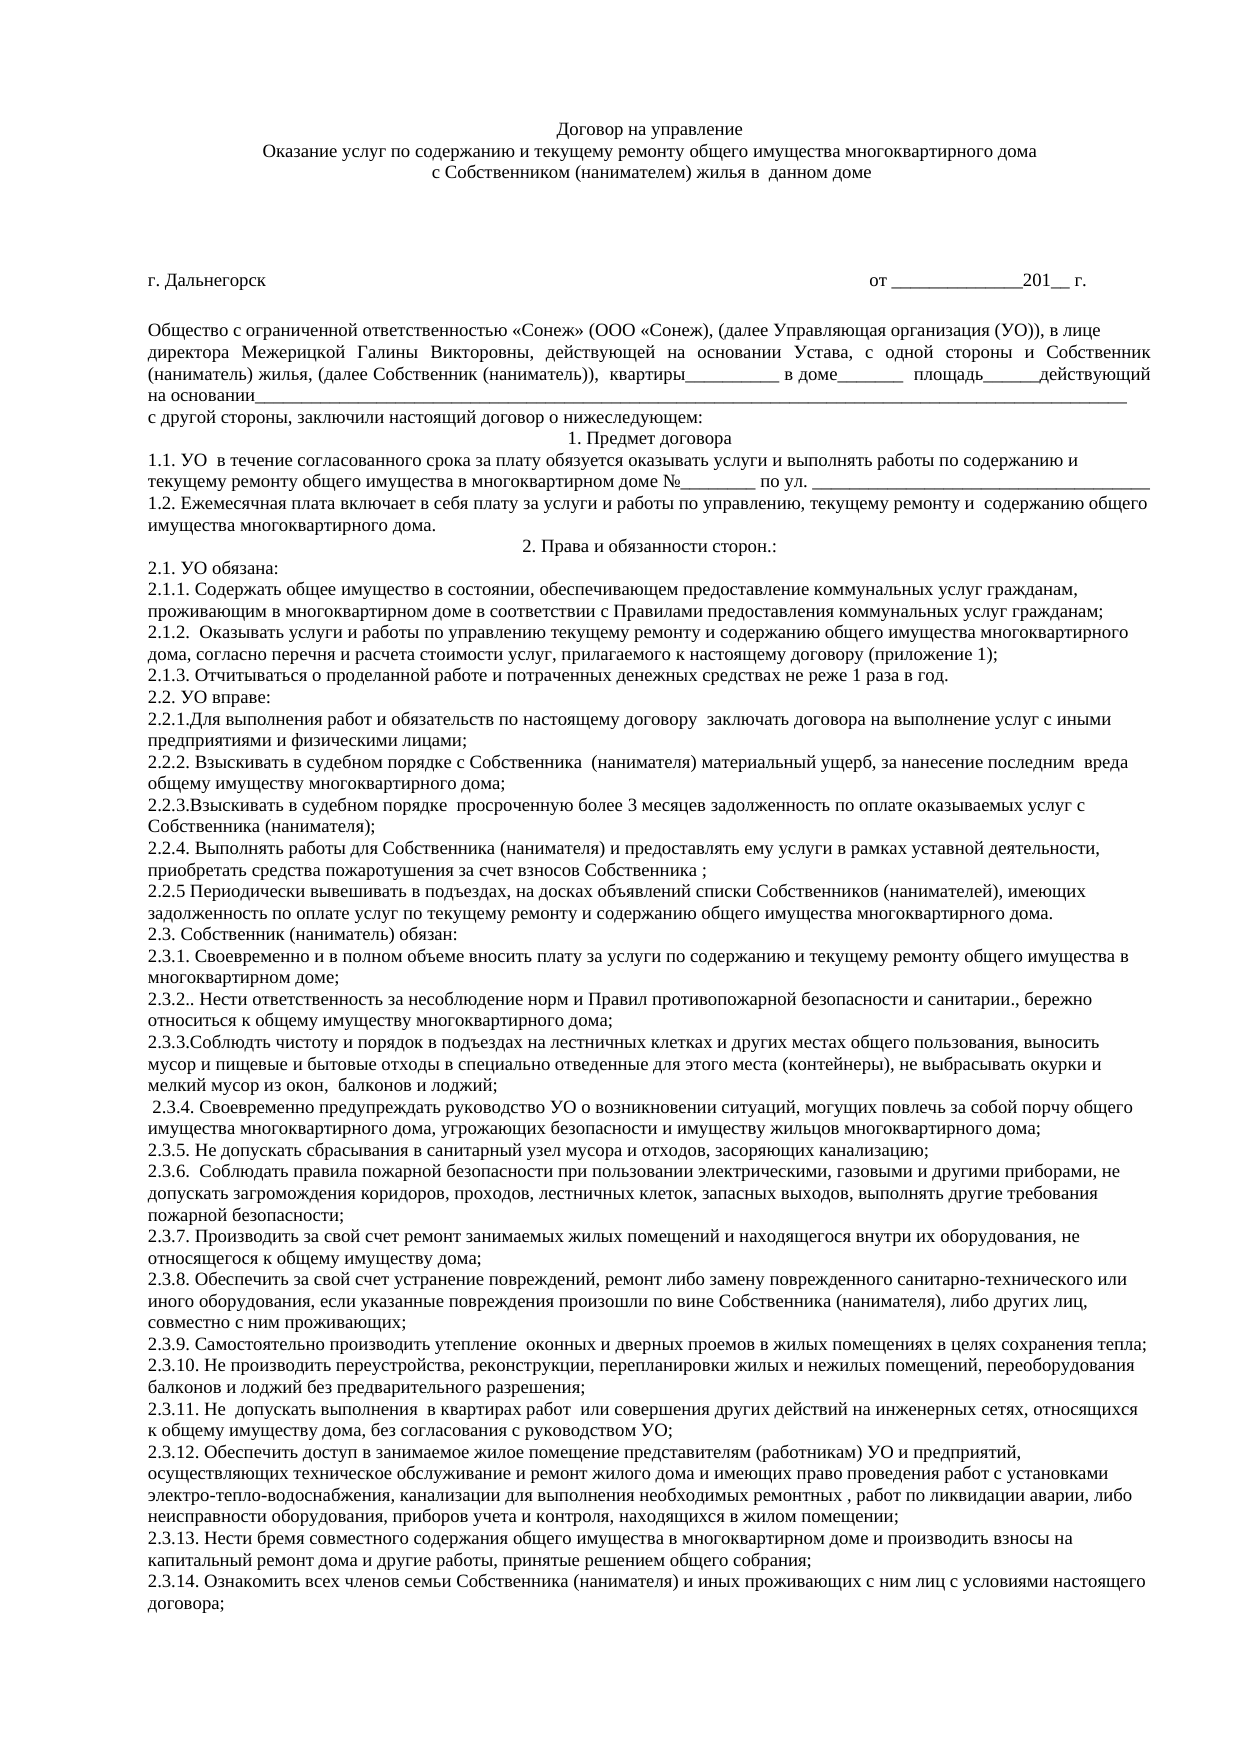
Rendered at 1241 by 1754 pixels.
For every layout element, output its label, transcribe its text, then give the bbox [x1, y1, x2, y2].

text 2.3.1. Своевременно и в полном объеме вносить плату за услуги по содержанию и текущему ремонту общего имущества в многоквартирном доме; [148, 945, 1152, 988]
text 2.1. УО обязана: [148, 557, 1152, 578]
text 2.3.13. Нести бремя совместного содержания общего имущества в многоквартирном доме и производить взносы на капитальный ремонт дома и другие работы, принятые решением общего собрания; [148, 1527, 1152, 1570]
text 2.3.2.. Нести ответственность за несоблюдение норм и Правил противопожарной безопасности и санитарии., бережно относиться к общему имуществу многоквартирного дома; [148, 988, 1152, 1031]
text с другой стороны, заключили настоящий договор о нижеследующем: [148, 406, 1152, 427]
text Договор на управление [148, 118, 1152, 140]
text 2.2. УО вправе: [148, 686, 1152, 707]
text 2.1.3. Отчитываться о проделанной работе и потраченных денежных средствах не реже 1 раза в год. [148, 664, 1152, 686]
text 2. Права и обязанности сторон.: [148, 535, 1152, 557]
text 1. Предмет договора [148, 427, 1152, 449]
text 2.3.9. Самостоятельно производить утепление оконных и дверных проемов в жилых помещениях в целях сохранения тепла; [148, 1333, 1152, 1354]
text 2.3.7. Производить за свой счет ремонт занимаемых жилых помещений и находящегося внутри их оборудования, не относящегося к общему имуществу дома; [148, 1225, 1152, 1268]
text приобретать средства пожаротушения за счет взносов Собственника ; [148, 858, 1152, 880]
text 2.2.4. Выполнять работы для Собственника (нанимателя) и предоставлять ему услуги в рамках уставной деятельности, [148, 837, 1152, 858]
text 2.2.1.Для выполнения работ и обязательств по настоящему договору заключать договора на выполнение услуг с иными предприятиями и физическими лицами; [148, 707, 1152, 751]
text 2.3.14. Ознакомить всех членов семьи Собственника (нанимателя) и иных проживающих с ним лиц с условиями настоящего договора; [148, 1570, 1152, 1613]
text 2.2.5 Периодически вывешивать в подъездах, на досках объявлений списки Собственников (нанимателей), имеющих задолженность по оплате услуг по текущему ремонту и содержанию общего имущества многоквартирного дома. [148, 880, 1152, 923]
text 2.3.6. Соблюдать правила пожарной безопасности при пользовании электрическими, газовыми и другими приборами, не допускать загромождения коридоров, проходов, лестничных клеток, запасных выходов, выполнять другие требования пожарной безопасности; [148, 1160, 1152, 1225]
text 1.2. Ежемесячная плата включает в себя плату за услуги и работы по управлению, текущему ремонту и содержанию общего имущества многоквартирного дома. [148, 492, 1152, 535]
text 2.3.10. Не производить переустройства, реконструкции, перепланировки жилых и нежилых помещений, переоборудования балконов и лоджий без предварительного разрешения; [148, 1354, 1152, 1397]
text 2.3.8. Обеспечить за свой счет устранение повреждений, ремонт либо замену поврежденного санитарно-технического или иного оборудования, если указанные повреждения произошли по вине Собственника (нанимателя), либо других лиц, совместно с ним проживающих; [148, 1268, 1152, 1333]
text 1.1. УО в течение согласованного срока за плату обязуется оказывать услуги и выполнять работы по содержанию и текущему ремонту общего имущества в многоквартирном доме №________ по ул. ____________________________________ [148, 449, 1152, 492]
text 2.3. Собственник (наниматель) обязан: [148, 923, 1152, 945]
text Общество с ограниченной ответственностью «Сонеж» (ООО «Сонеж), (далее Управляющая организация (УО)), в лице [148, 319, 1152, 341]
text 2.3.5. Не допускать сбрасывания в санитарный узел мусора и отходов, засоряющих канализацию; [148, 1139, 1152, 1160]
text 2.3.11. Не допускать выполнения в квартирах работ или совершения других действий на инженерных сетях, относящихся к общему имуществу дома, без согласования с руководством УО; [148, 1397, 1152, 1441]
text г. Дальнегорск от ______________201__ г. [148, 269, 1152, 291]
text 2.1.1. Содержать общее имущество в состоянии, обеспечивающем предоставление коммунальных услуг гражданам, проживающим в многоквартирном доме в соответствии с Правилами предоставления коммунальных услуг гражданам; [148, 578, 1152, 621]
text 2.1.2. Оказывать услуги и работы по управлению текущему ремонту и содержанию общего имущества многоквартирного дома, согласно перечня и расчета стоимости услуг, прилагаемого к настоящему договору (приложение 1); [148, 621, 1152, 664]
text директора Межерицкой Галины Викторовны, действующей на основании Устава, с одной стороны и Собственник (наниматель) жилья, (далее Собственник (наниматель)), квартиры__________ в доме_______ площадь______действующий на основании_____________________________________________________________________________________________ [148, 341, 1152, 406]
text Оказание услуг по содержанию и текущему ремонту общего имущества многоквартирного дома [148, 140, 1152, 161]
text 2.3.3.Соблюдть чистоту и порядок в подъездах на лестничных клетках и других местах общего пользования, выносить мусор и пищевые и бытовые отходы в специально отведенные для этого места (контейнеры), не выбрасывать окурки и мелкий мусор из окон, балконов и лоджий; [148, 1031, 1152, 1096]
text 2.3.12. Обеспечить доступ в занимаемое жилое помещение представителям (работникам) УО и предприятий, осуществляющих техническое обслуживание и ремонт жилого дома и имеющих право проведения работ с установками электро-тепло-водоснабжения, канализации для выполнения необходимых ремонтных , работ по ликвидации аварии, либо неисправности оборудования, приборов учета и контроля, находящихся в жилом помещении; [148, 1441, 1152, 1527]
text 2.2.3.Взыскивать в судебном порядке просроченную более 3 месяцев задолженность по оплате оказываемых услуг с Собственника (нанимателя); [148, 794, 1152, 837]
text с Собственником (нанимателем) жилья в данном доме [148, 161, 1152, 183]
text 2.3.4. Своевременно предупреждать руководство УО о возникновении ситуаций, могущих повлечь за собой порчу общего имущества многоквартирного дома, угрожающих безопасности и имуществу жильцов многоквартирного дома; [148, 1096, 1152, 1139]
text 2.2.2. Взыскивать в судебном порядке с Собственника (нанимателя) материальный ущерб, за нанесение последним вреда общему имуществу многоквартирного дома; [148, 751, 1152, 794]
